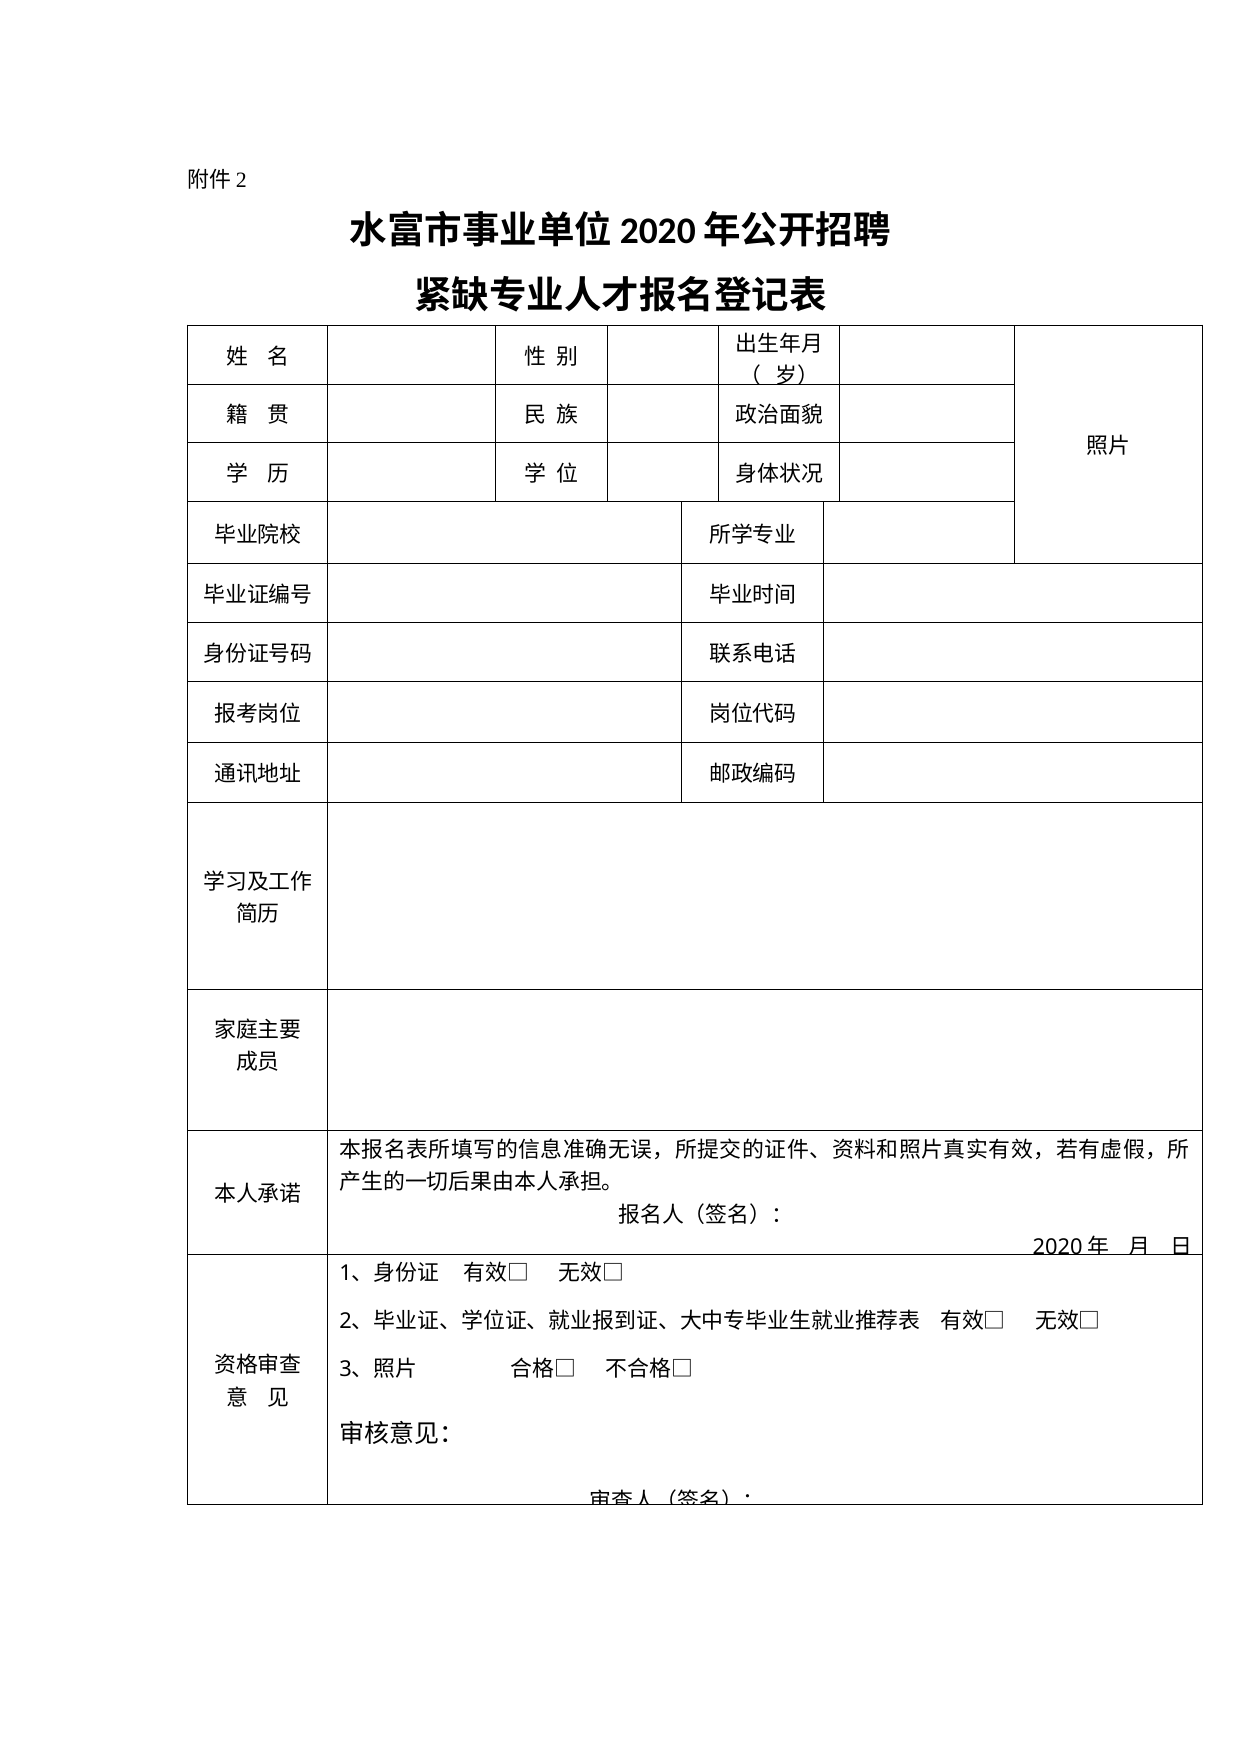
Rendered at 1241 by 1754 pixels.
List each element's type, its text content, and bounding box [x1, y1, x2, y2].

table_cell 身份证号码 [188, 623, 327, 681]
table_cell 所学专业 [682, 502, 823, 563]
table_cell [824, 623, 1202, 681]
table_cell [328, 743, 681, 802]
table_cell 学习及工作简历 [188, 803, 327, 989]
table_cell 通讯地址 [188, 743, 327, 802]
table_cell 身体状况 [719, 443, 839, 501]
table_cell [328, 623, 681, 681]
text 附件2 [187, 162, 1053, 194]
table_cell [840, 385, 1014, 442]
table_header 性 别 [496, 326, 607, 383]
table_cell [328, 682, 681, 742]
table_cell [328, 564, 681, 622]
table_cell 本报名表所填写的信息准确无误，所提交的证件、资料和照片真实有效，若有虚假，所产生的一切后果由本人承担。 报名人（签名）： 2020年 月 日 [328, 1131, 1202, 1253]
table_cell 毕业时间 [682, 564, 823, 622]
table_cell 籍 贯 [188, 385, 327, 442]
table_cell 报考岗位 [188, 682, 327, 742]
table_cell [328, 502, 681, 563]
table_cell [824, 502, 1014, 563]
table_header 照片 [1015, 326, 1202, 563]
table_cell 学 历 [188, 443, 327, 501]
table_header [328, 326, 495, 383]
table_cell 民 族 [496, 385, 607, 442]
table_cell [328, 803, 1202, 989]
table_cell [824, 564, 1202, 622]
table_cell [328, 443, 495, 501]
table_cell 政治面貌 [719, 385, 839, 442]
table_cell [328, 385, 495, 442]
table_header [840, 326, 1014, 383]
table_cell 学 位 [496, 443, 607, 501]
text 水富市事业单位2020年公开招聘 [187, 194, 1053, 259]
table_cell 毕业证编号 [188, 564, 327, 622]
table_cell 1、身份证 有效□ 无效□ 2、毕业证、学位证、就业报到证、大中专毕业生就业推荐表 有效□ 无效□ 3、照片 合格□ 不合格□ 审核意见： 审查人（签名）： 2020年 月 日 [328, 1255, 1202, 1504]
table_cell 毕业院校 [188, 502, 327, 563]
table_cell [608, 443, 718, 501]
table_cell 本人承诺 [188, 1131, 327, 1253]
table_cell 家庭主要 成员 [188, 990, 327, 1130]
table_cell [840, 443, 1014, 501]
table_cell 联系电话 [682, 623, 823, 681]
table_header 姓 名 [188, 326, 327, 383]
table_cell 资格审查 意 见 [188, 1255, 327, 1504]
table_header [608, 326, 718, 383]
table_cell 邮政编码 [682, 743, 823, 802]
table_cell [824, 743, 1202, 802]
table_cell 岗位代码 [682, 682, 823, 742]
table_cell [328, 990, 1202, 1130]
table_cell [608, 385, 718, 442]
table_header 出生年月 （ 岁） [719, 326, 839, 383]
text 紧缺专业人才报名登记表 [187, 259, 1053, 324]
table_cell [824, 682, 1202, 742]
